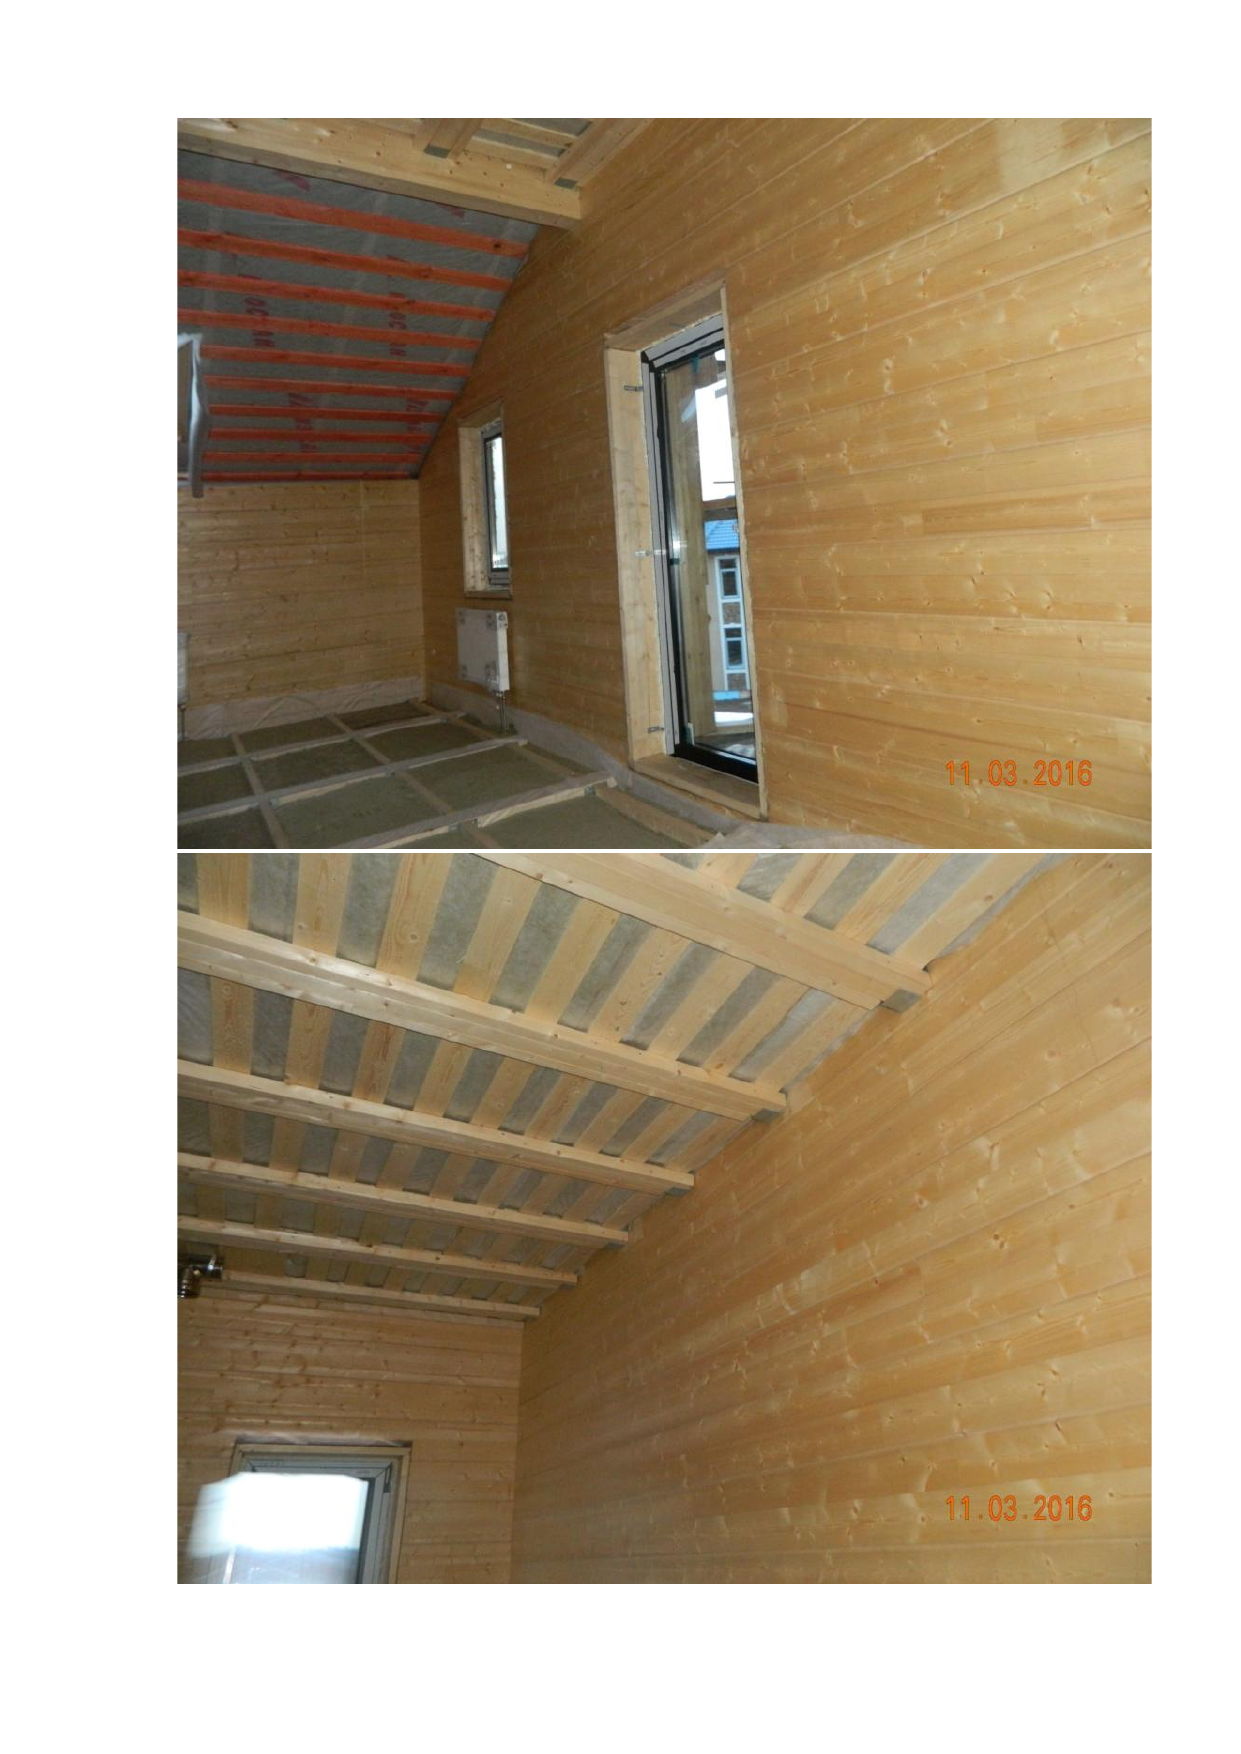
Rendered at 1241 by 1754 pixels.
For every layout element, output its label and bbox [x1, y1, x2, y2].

picture [177, 853, 1152, 1584]
picture [177, 118, 1152, 849]
